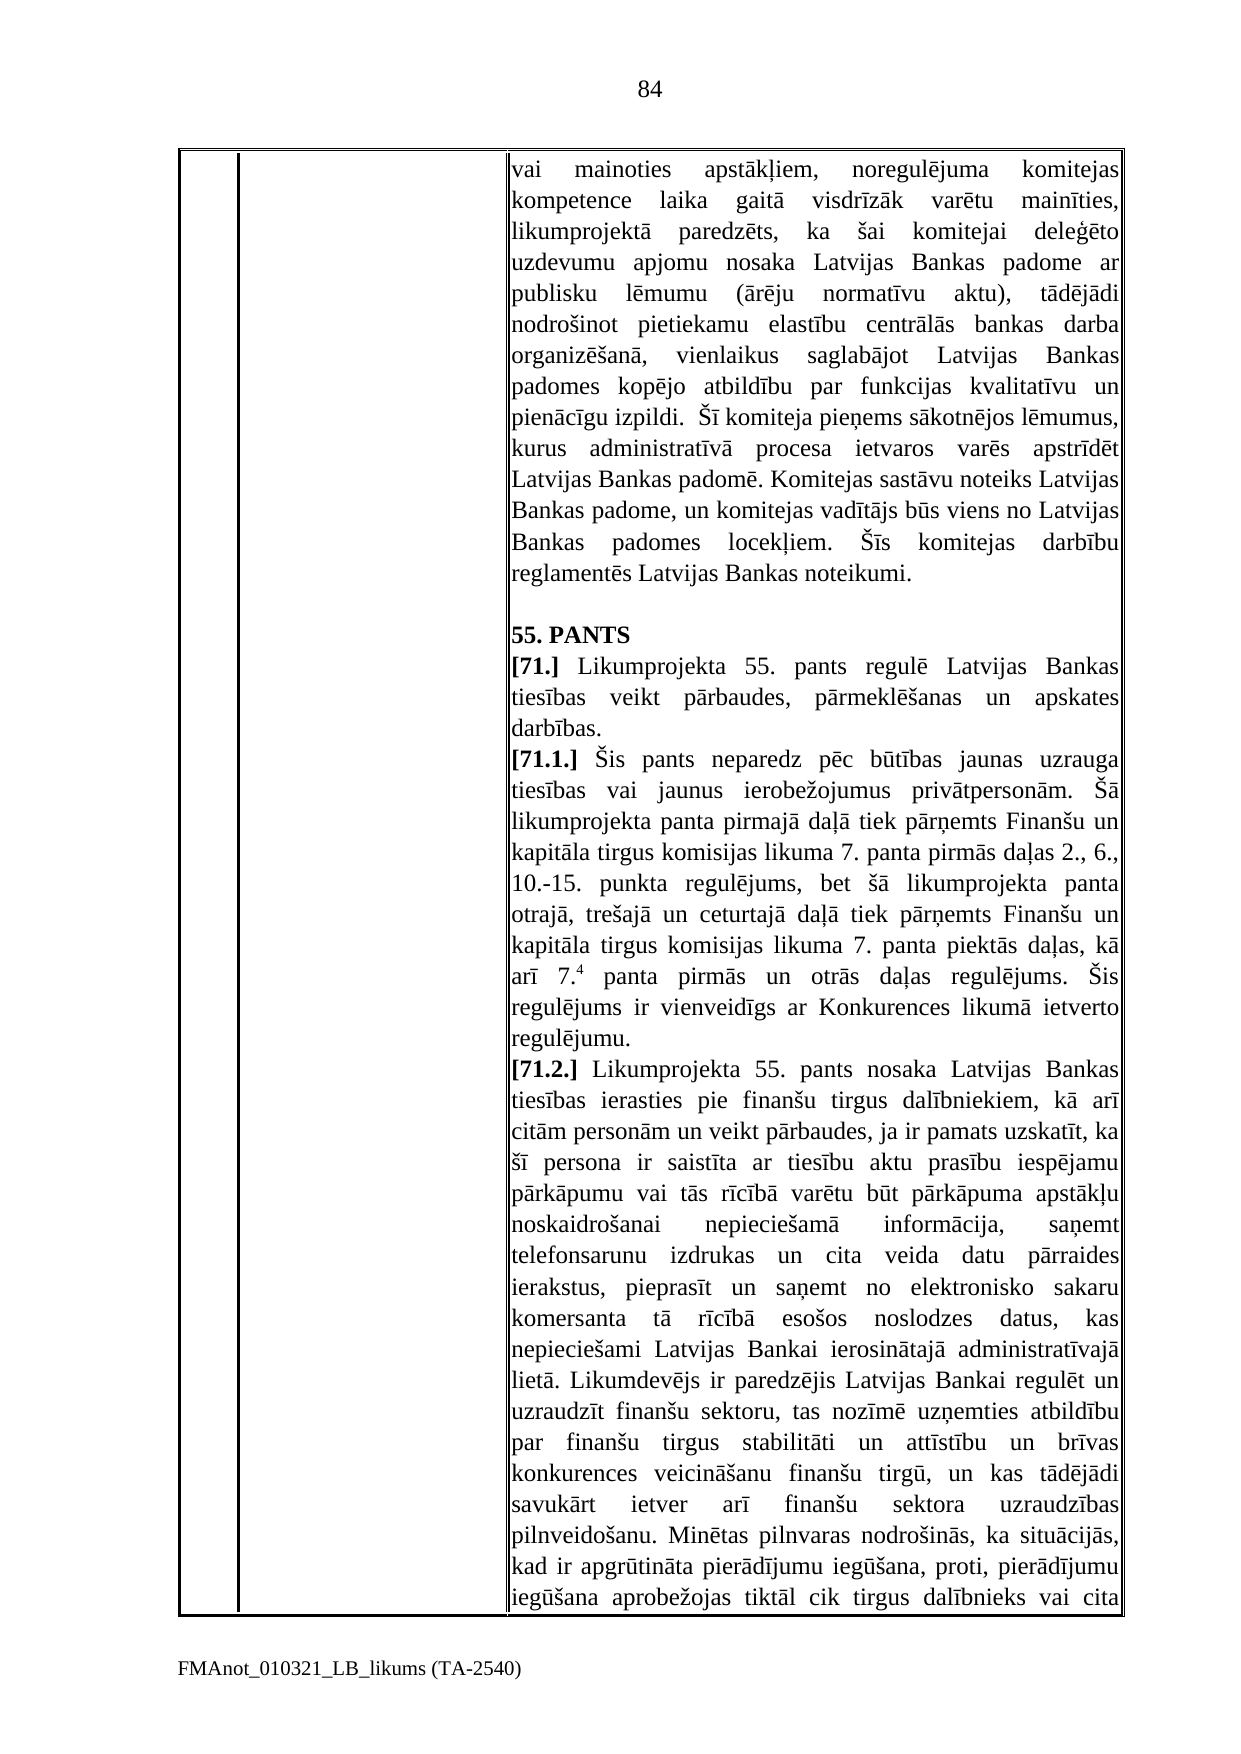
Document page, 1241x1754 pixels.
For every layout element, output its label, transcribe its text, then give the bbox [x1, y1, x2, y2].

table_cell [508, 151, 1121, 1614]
table_cell 2. [181, 151, 238, 1614]
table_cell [238, 149, 508, 1614]
